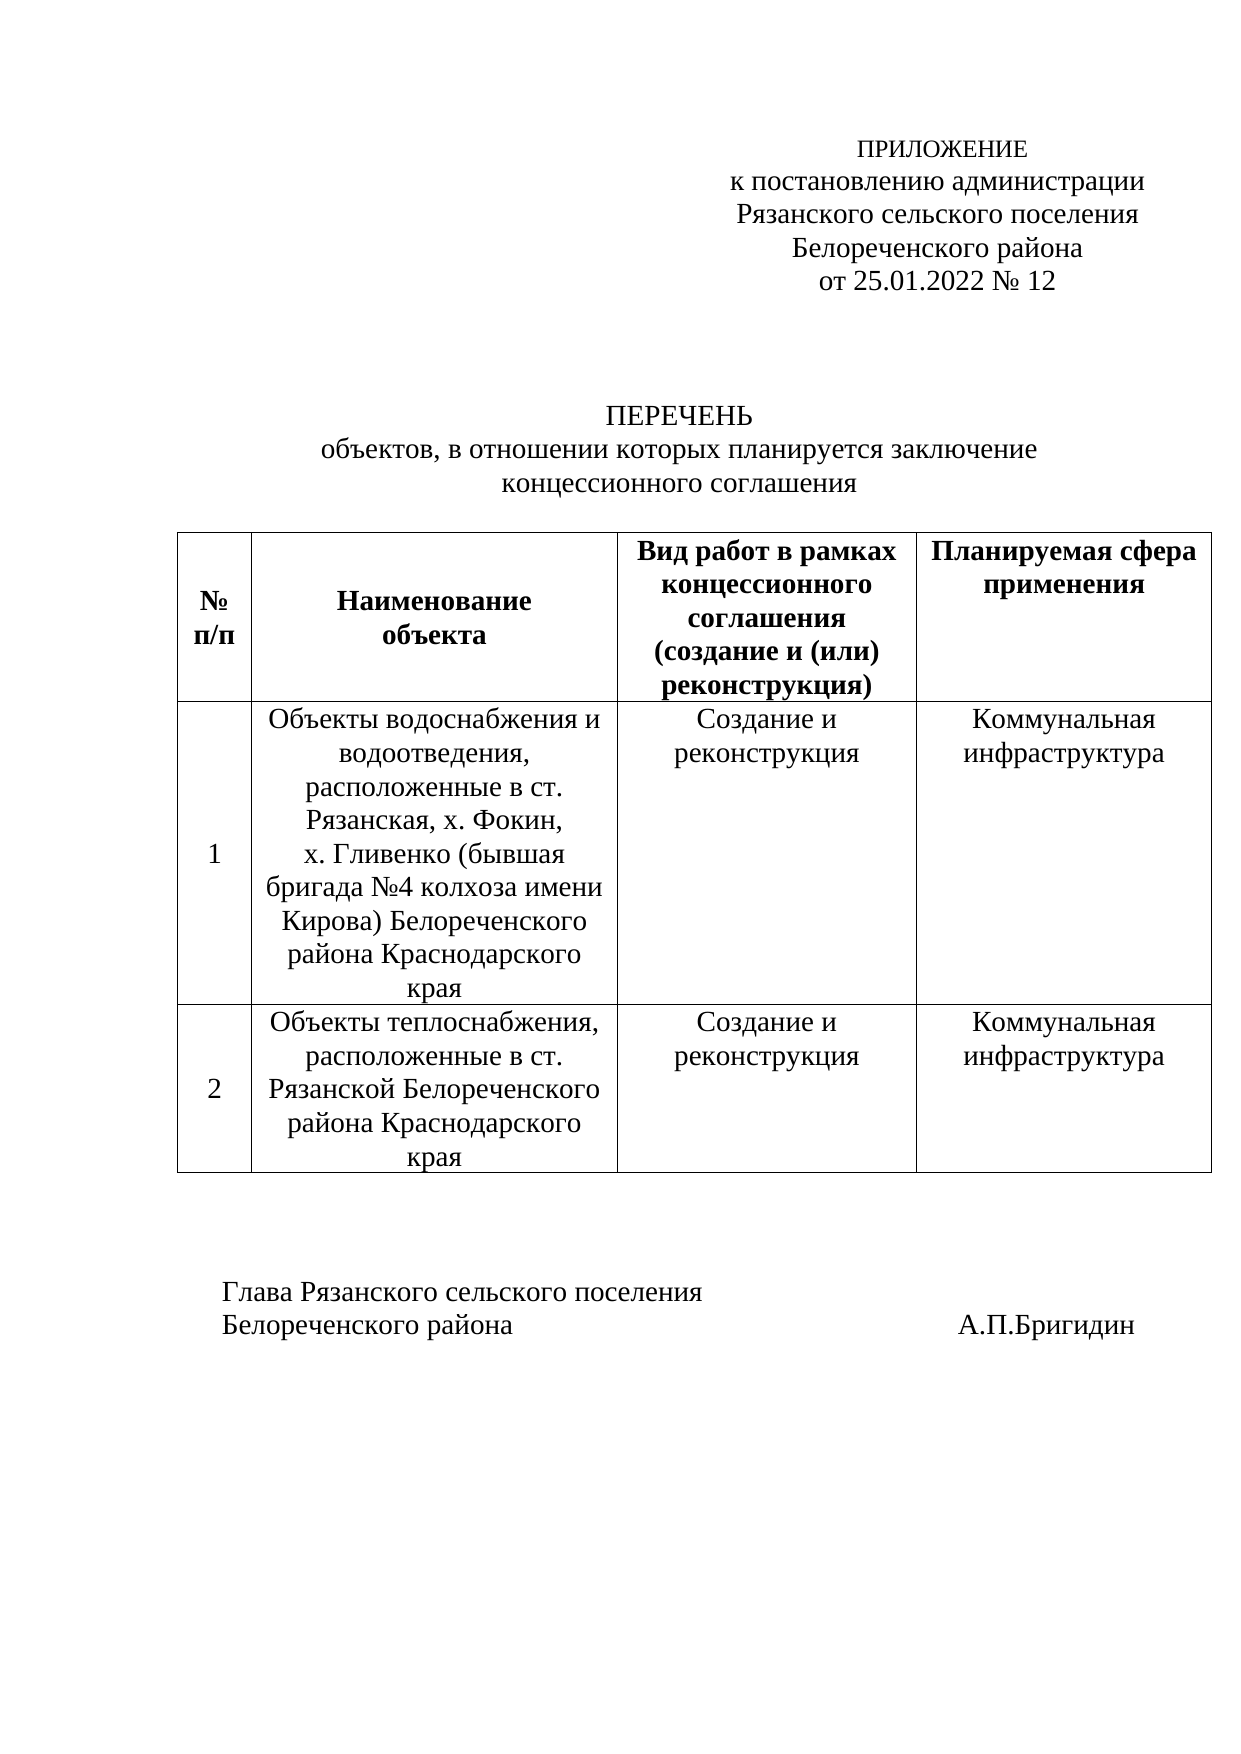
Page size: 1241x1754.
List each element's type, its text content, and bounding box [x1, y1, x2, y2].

table_cell Создание и реконструкция [618, 1005, 916, 1172]
table_cell Коммунальная инфраструктура [917, 702, 1211, 1003]
table_header Вид работ в рамках концессионного соглашения (создание и (или) реконструкция) [618, 533, 916, 701]
text Рязанского сельского поселения [693, 196, 1181, 230]
table_cell Объекты теплоснабжения, расположенные в ст. Рязанской Белореченского района Краснодарского края [252, 1005, 617, 1172]
text ПЕРЕЧЕНЬ [177, 398, 1181, 431]
table_cell 1 [178, 702, 251, 1003]
table_header № п/п [178, 533, 251, 701]
table_header Планируемая сфера применения [917, 533, 1211, 701]
text Белореченского района А.П.Бригидин [177, 1307, 1181, 1341]
text ПРИЛОЖЕНИЕ [693, 118, 1190, 163]
table_header Наименование объекта [252, 533, 617, 701]
table_cell Создание и реконструкция [618, 702, 916, 1003]
text к постановлению администрации [693, 163, 1181, 196]
text Белореченского района [693, 230, 1181, 263]
table_cell Объекты водоснабжения и водоотведения, расположенные в ст. Рязанская, х. Фокин, х. Гливенко (бывшая бригада №4 колхоза имени Кирова) Белореченского района Краснодарского края [252, 702, 617, 1003]
table_cell 2 [178, 1005, 251, 1172]
text от 25.01.2022 № 12 [693, 263, 1181, 297]
table_cell Коммунальная инфраструктура [917, 1005, 1211, 1172]
text Глава Рязанского сельского поселения [177, 1274, 1181, 1307]
text объектов, в отношении которых планируется заключение [177, 431, 1181, 465]
text концессионного соглашения [177, 465, 1181, 498]
